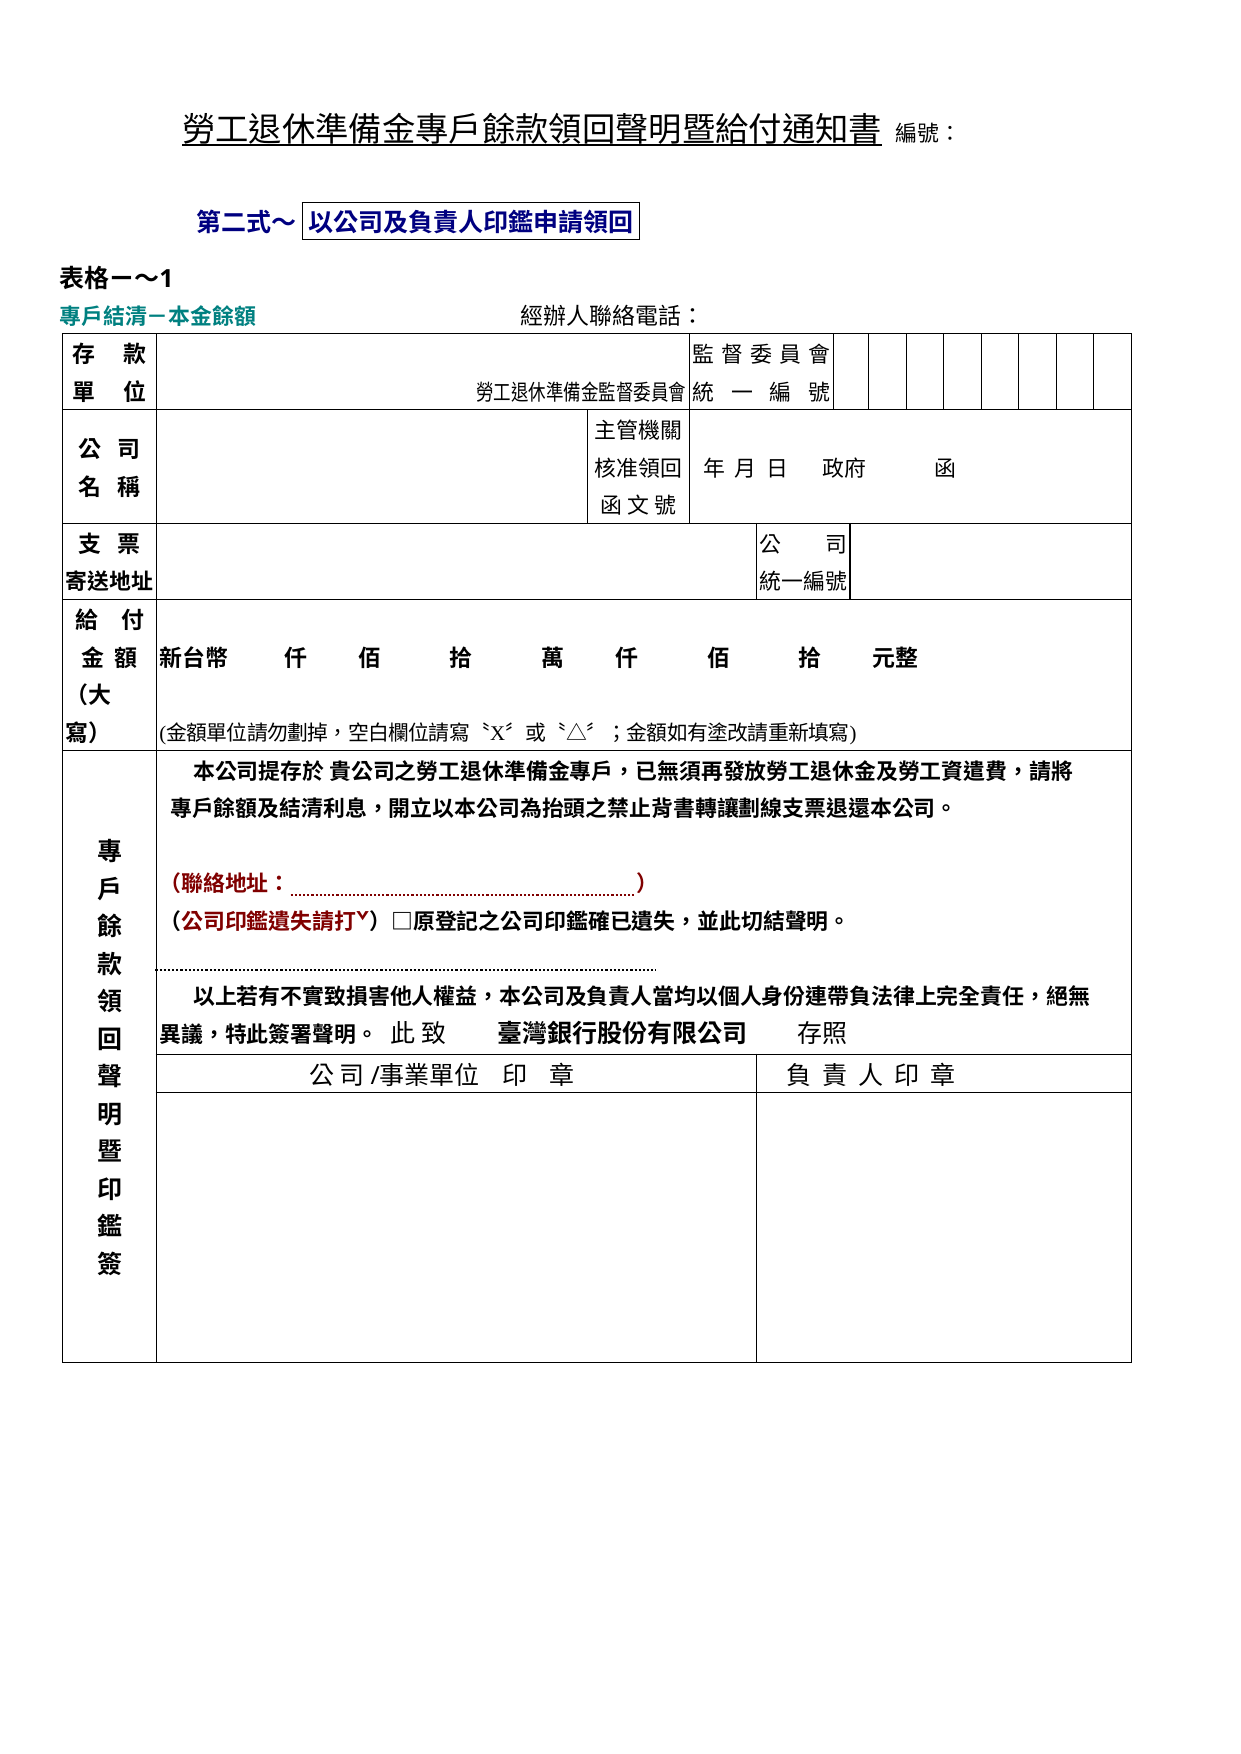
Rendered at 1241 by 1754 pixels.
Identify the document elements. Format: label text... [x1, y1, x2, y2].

table_header 勞工退休準備金監督委員會 [157, 334, 689, 409]
table_cell 給 付 金 額 （大寫） [63, 600, 156, 750]
table_header [1057, 334, 1093, 409]
table_cell 年 月 日 政府 函 [690, 410, 1131, 523]
text 第二式～ 以公司及負責人印鑑申請領回 [165, 183, 1181, 258]
table_header [907, 334, 943, 409]
table_header [869, 334, 906, 409]
text 專戶結清－本金餘額 經辦人聯絡電話： [59, 296, 1181, 333]
table_header [1094, 334, 1131, 409]
text 表格ㄧ～1 [59, 258, 1181, 296]
table_header [944, 334, 981, 409]
table_cell 公司 統一編號 [757, 524, 849, 599]
table_cell 公 司 名 稱 [63, 410, 156, 523]
table_cell [157, 410, 587, 523]
table_header [1019, 334, 1056, 409]
table_cell 支 票 寄送地址 [63, 524, 156, 599]
table_cell 負 責 人 印 章 [757, 1055, 1131, 1092]
table_cell 主管機關 核准領回 函 文 號 [588, 410, 689, 523]
table_header [834, 334, 868, 409]
table_header 存 款 單 位 [63, 334, 156, 409]
table_header 監督委員會 統一編號 [690, 334, 833, 409]
table_header [982, 334, 1018, 409]
table_cell [757, 1093, 1131, 1362]
table_cell 專 戶 餘 款 領 回 聲 明 暨 印 鑑 簽 署 欄 ※ 1. 2. 請 請 詳 墊 閱 滑 ； 鼠 並 墊 填 ； 寫 印 資 章 料 蓋 及 清 蓋 楚 章 。 [63, 751, 156, 1362]
table_cell [851, 524, 1131, 599]
text 勞工退休準備金專戶餘款領回聲明暨給付通知書 編號： [165, 89, 1181, 164]
table_cell [157, 1093, 756, 1362]
table_cell 公 司 /事業單位 印 章 [157, 1055, 756, 1092]
table_cell [157, 524, 756, 599]
table_cell 本公司提存於 貴公司之勞工退休準備金專戶，已無須再發放勞工退休金及勞工資遣費，請將 專戶餘額及結清利息，開立以本公司為抬頭之禁止背書轉讓劃線支票退還本公司。 （聯絡地址： ） （公司印鑑遺失請打ˇ）□原登記之公司印鑑確已遺失，並此切結聲明。 以上若有不實致損害他人權益，本公司及負責人當均以個人身份連帶負法律上完全責任，絕無 異議，特此簽署聲明。 此 致 臺灣銀行股份有限公司 存照 [157, 751, 1131, 1053]
table_cell 新台幣 仟 佰 拾 萬 仟 佰 拾 元整 (金額單位請勿劃掉，空白欄位請寫〝X〞或〝△〞；金額如有塗改請重新填寫) [157, 600, 1131, 750]
